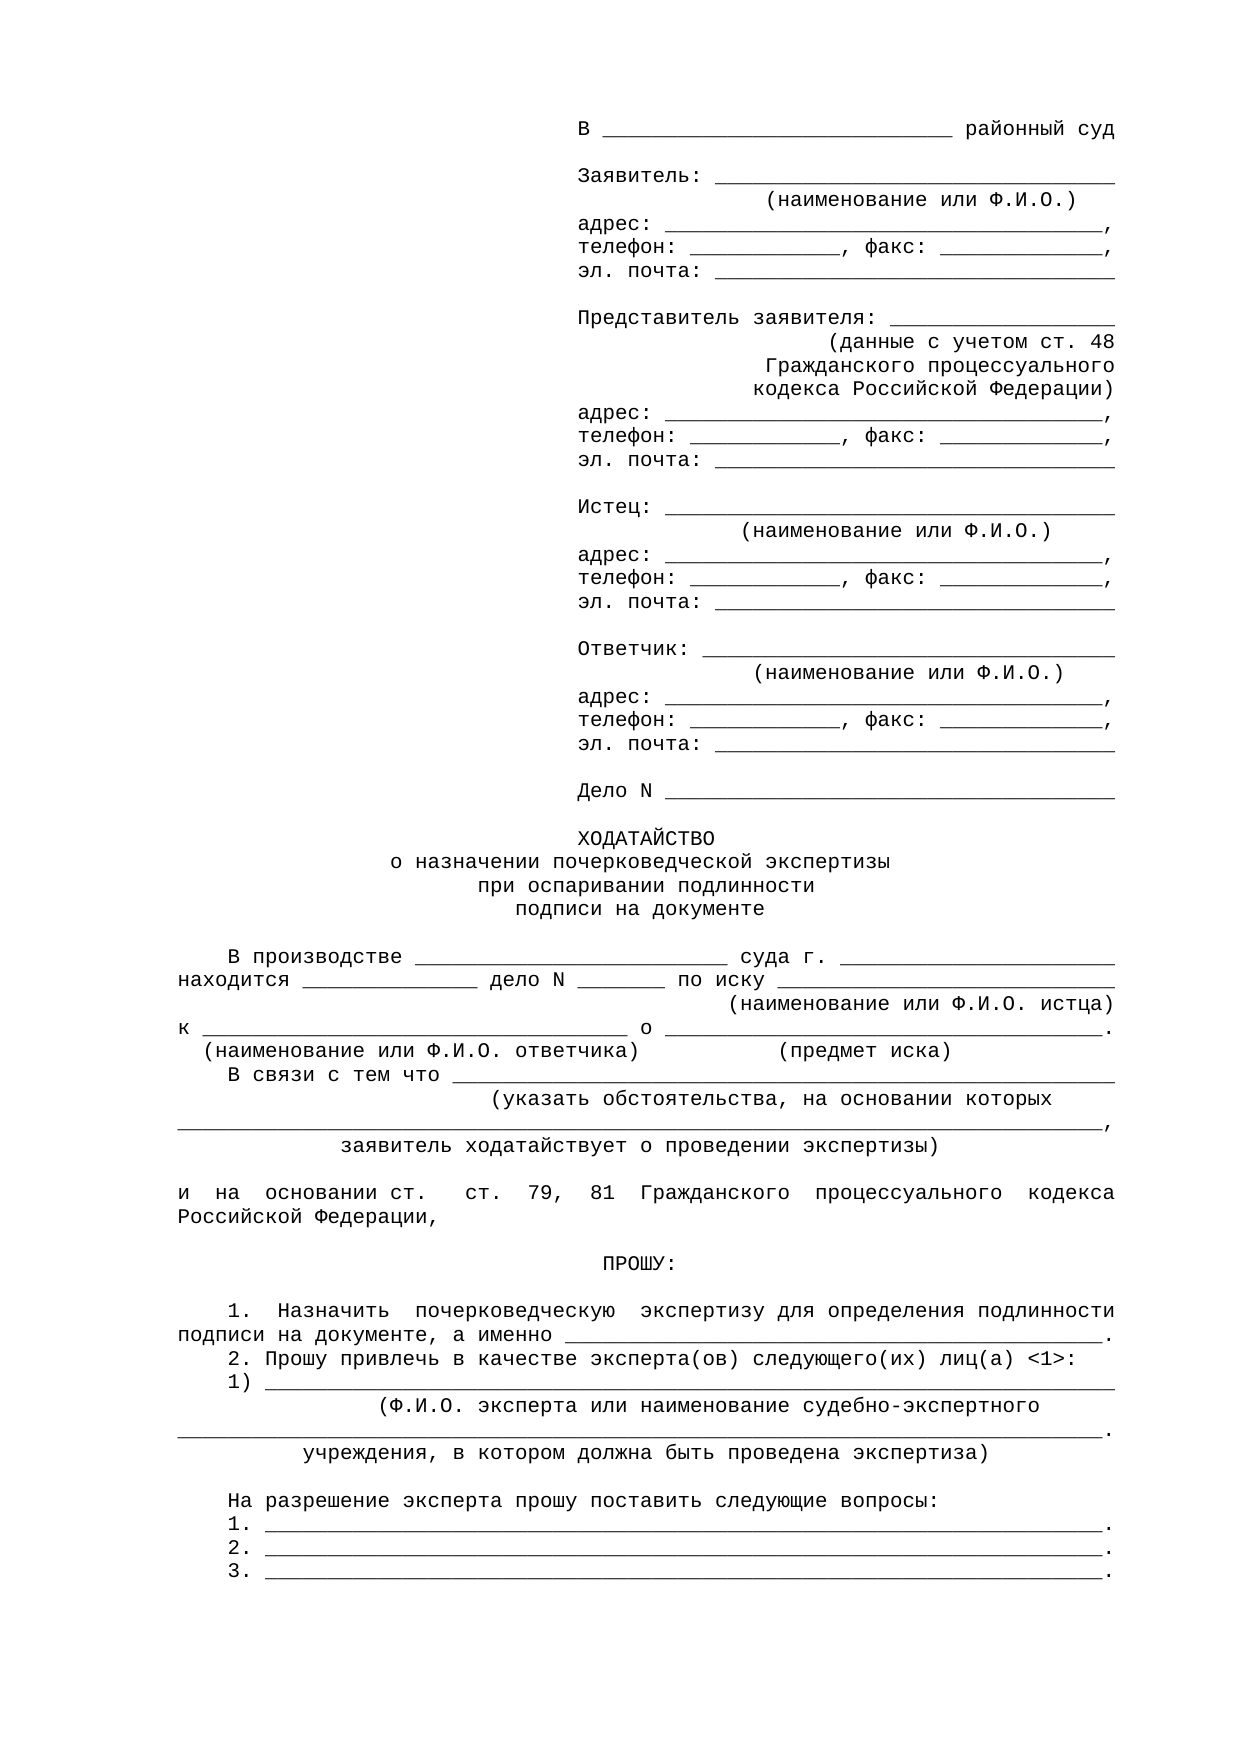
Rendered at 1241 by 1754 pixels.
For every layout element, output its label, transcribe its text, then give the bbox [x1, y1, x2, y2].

text эл. почта: ________________________________ [177, 449, 1152, 473]
text о назначении почерковедческой экспертизы [177, 851, 1152, 875]
text (наименование или Ф.И.О.) [177, 189, 1152, 213]
text телефон: ____________, факс: _____________, [177, 236, 1152, 260]
text 2. ___________________________________________________________________. [177, 1537, 1152, 1561]
text В ____________________________ районный суд [177, 118, 1152, 142]
text ХОДАТАЙСТВО [177, 827, 1152, 851]
text заявитель ходатайствует о проведении экспертизы) [177, 1135, 1152, 1158]
text Дело N ____________________________________ [177, 780, 1152, 804]
text телефон: ____________, факс: _____________, [177, 567, 1152, 591]
text 1. ___________________________________________________________________. [177, 1513, 1152, 1537]
text находится ______________ дело N _______ по иску ___________________________ [177, 969, 1152, 993]
text (данные с учетом ст. 48 [177, 331, 1152, 354]
text телефон: ____________, факс: _____________, [177, 709, 1152, 733]
text __________________________________________________________________________. [177, 1419, 1152, 1442]
text 3. ___________________________________________________________________. [177, 1561, 1152, 1584]
text (указать обстоятельства, на основании которых [177, 1088, 1152, 1111]
text адрес: ___________________________________, [177, 544, 1152, 567]
text адрес: ___________________________________, [177, 213, 1152, 236]
text (наименование или Ф.И.О.) [177, 662, 1152, 686]
text __________________________________________________________________________, [177, 1111, 1152, 1135]
text адрес: ___________________________________, [177, 686, 1152, 709]
text при оспаривании подлинности [177, 875, 1152, 898]
text эл. почта: ________________________________ [177, 733, 1152, 757]
text ПРОШУ: [177, 1253, 1152, 1277]
text и на основании ст. ст. 79, 81 Гражданского процессуального кодекса [177, 1182, 1152, 1206]
text Российской Федерации, [177, 1206, 1152, 1229]
text телефон: ____________, факс: _____________, [177, 426, 1152, 449]
text На разрешение эксперта прошу поставить следующие вопросы: [177, 1489, 1152, 1513]
text Истец: ____________________________________ [177, 496, 1152, 520]
text учреждения, в котором должна быть проведена экспертиза) [177, 1442, 1152, 1466]
text подписи на документе [177, 898, 1152, 922]
text к __________________________________ о ___________________________________. [177, 1017, 1152, 1040]
text 1) ____________________________________________________________________ [177, 1371, 1152, 1395]
text кодекса Российской Федерации) [177, 378, 1152, 402]
text (наименование или Ф.И.О.) [177, 520, 1152, 544]
text 1. Назначить почерковедческую экспертизу для определения подлинности [177, 1300, 1152, 1324]
text (наименование или Ф.И.О. истца) [177, 993, 1152, 1017]
text В связи с тем что _____________________________________________________ [177, 1064, 1152, 1088]
text 2. Прошу привлечь в качестве эксперта(ов) следующего(их) лиц(а) <1>: [177, 1348, 1152, 1371]
text эл. почта: ________________________________ [177, 591, 1152, 615]
text В производстве _________________________ суда г. ______________________ [177, 946, 1152, 969]
text эл. почта: ________________________________ [177, 260, 1152, 284]
text Ответчик: _________________________________ [177, 638, 1152, 662]
text (наименование или Ф.И.О. ответчика) (предмет иска) [177, 1040, 1152, 1064]
text (Ф.И.О. эксперта или наименование судебно-экспертного [177, 1395, 1152, 1419]
text Заявитель: ________________________________ [177, 165, 1152, 189]
text Гражданского процессуального [177, 354, 1152, 378]
text адрес: ___________________________________, [177, 402, 1152, 426]
text Представитель заявителя: __________________ [177, 307, 1152, 331]
text подписи на документе, а именно ___________________________________________. [177, 1324, 1152, 1348]
